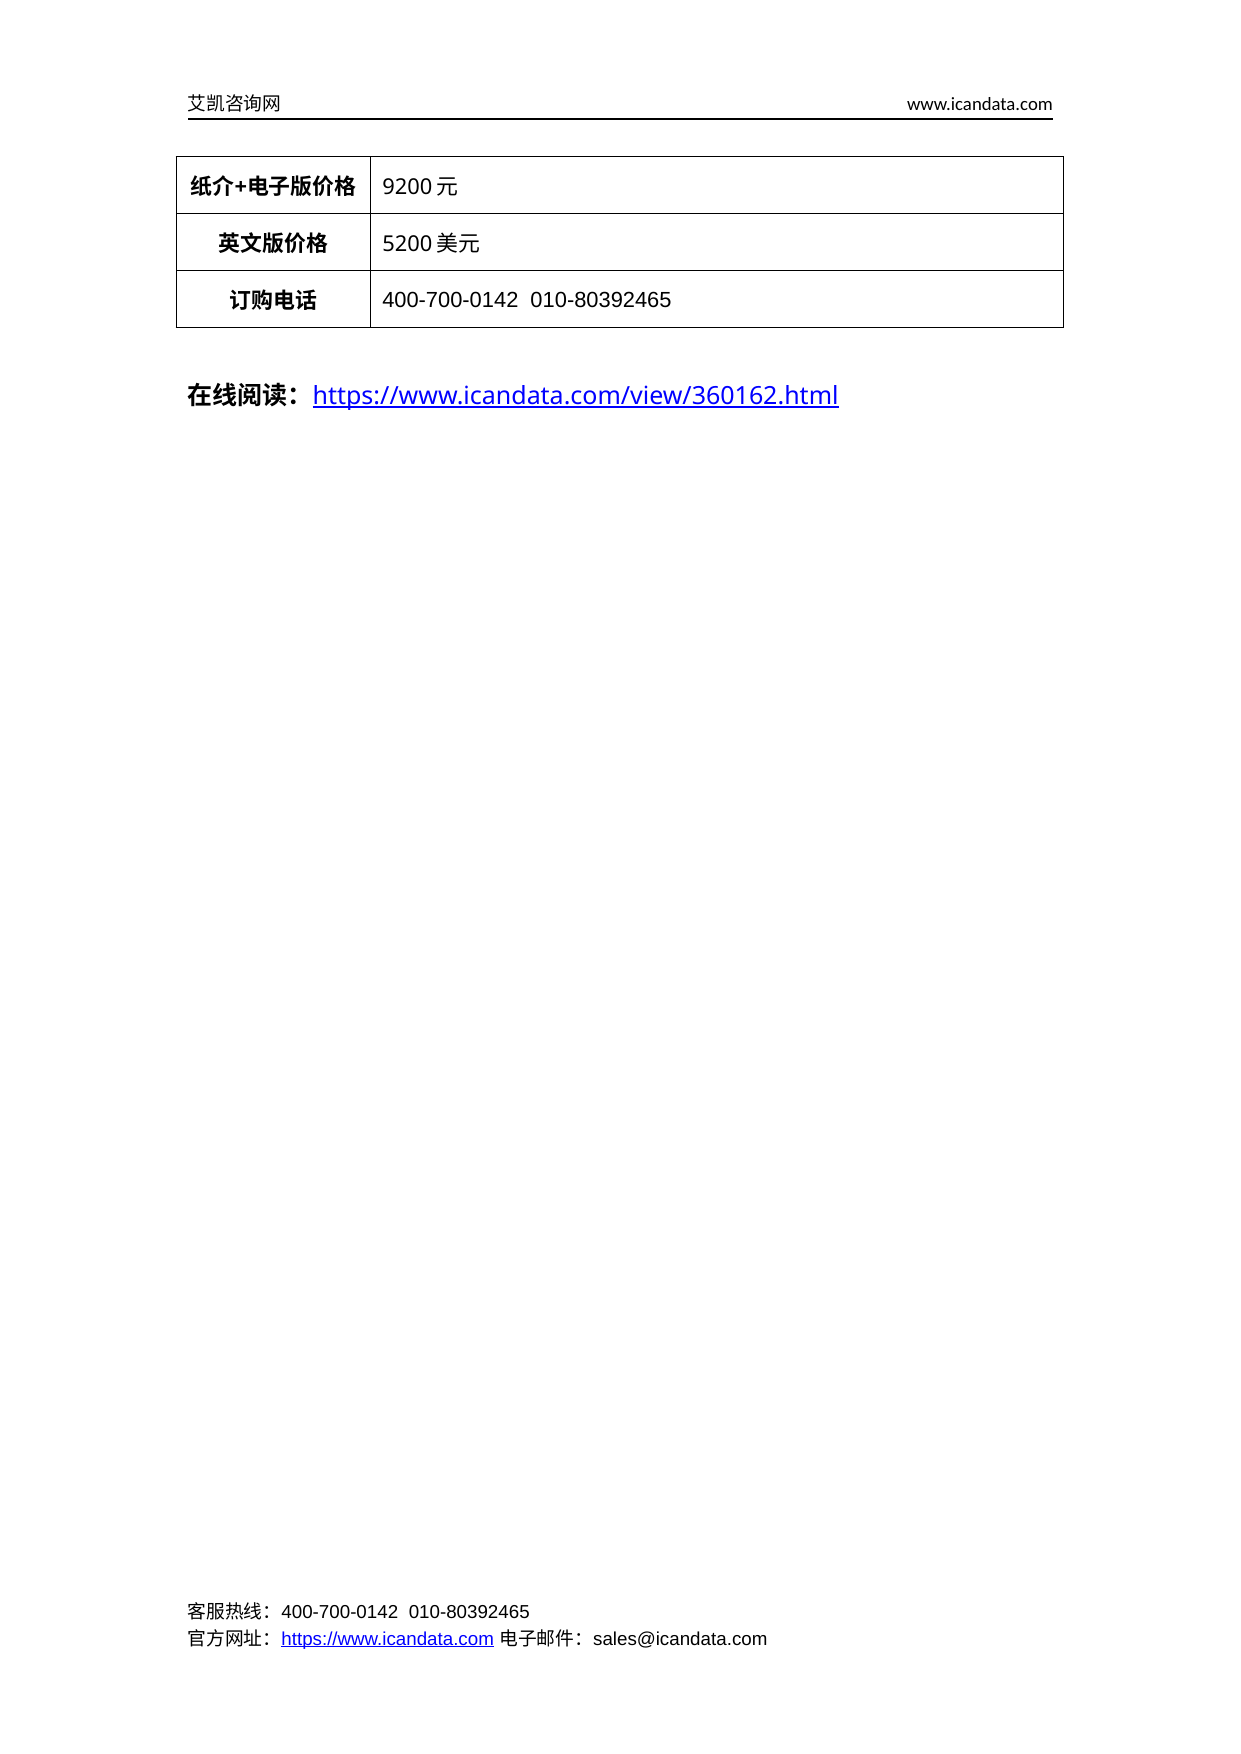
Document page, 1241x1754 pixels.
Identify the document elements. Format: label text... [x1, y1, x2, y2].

table_cell 纸介+电子版价格 [177, 157, 370, 213]
table_cell 英文版价格 [177, 214, 370, 270]
table_cell 订购电话 [177, 271, 370, 327]
table_cell 9200元 [371, 157, 1063, 213]
text 在线阅读：https://www.icandata.com/view/360162.html [187, 361, 1053, 426]
table_cell 400-700-0142 010-80392465 [371, 271, 1063, 327]
table_cell 5200美元 [371, 214, 1063, 270]
